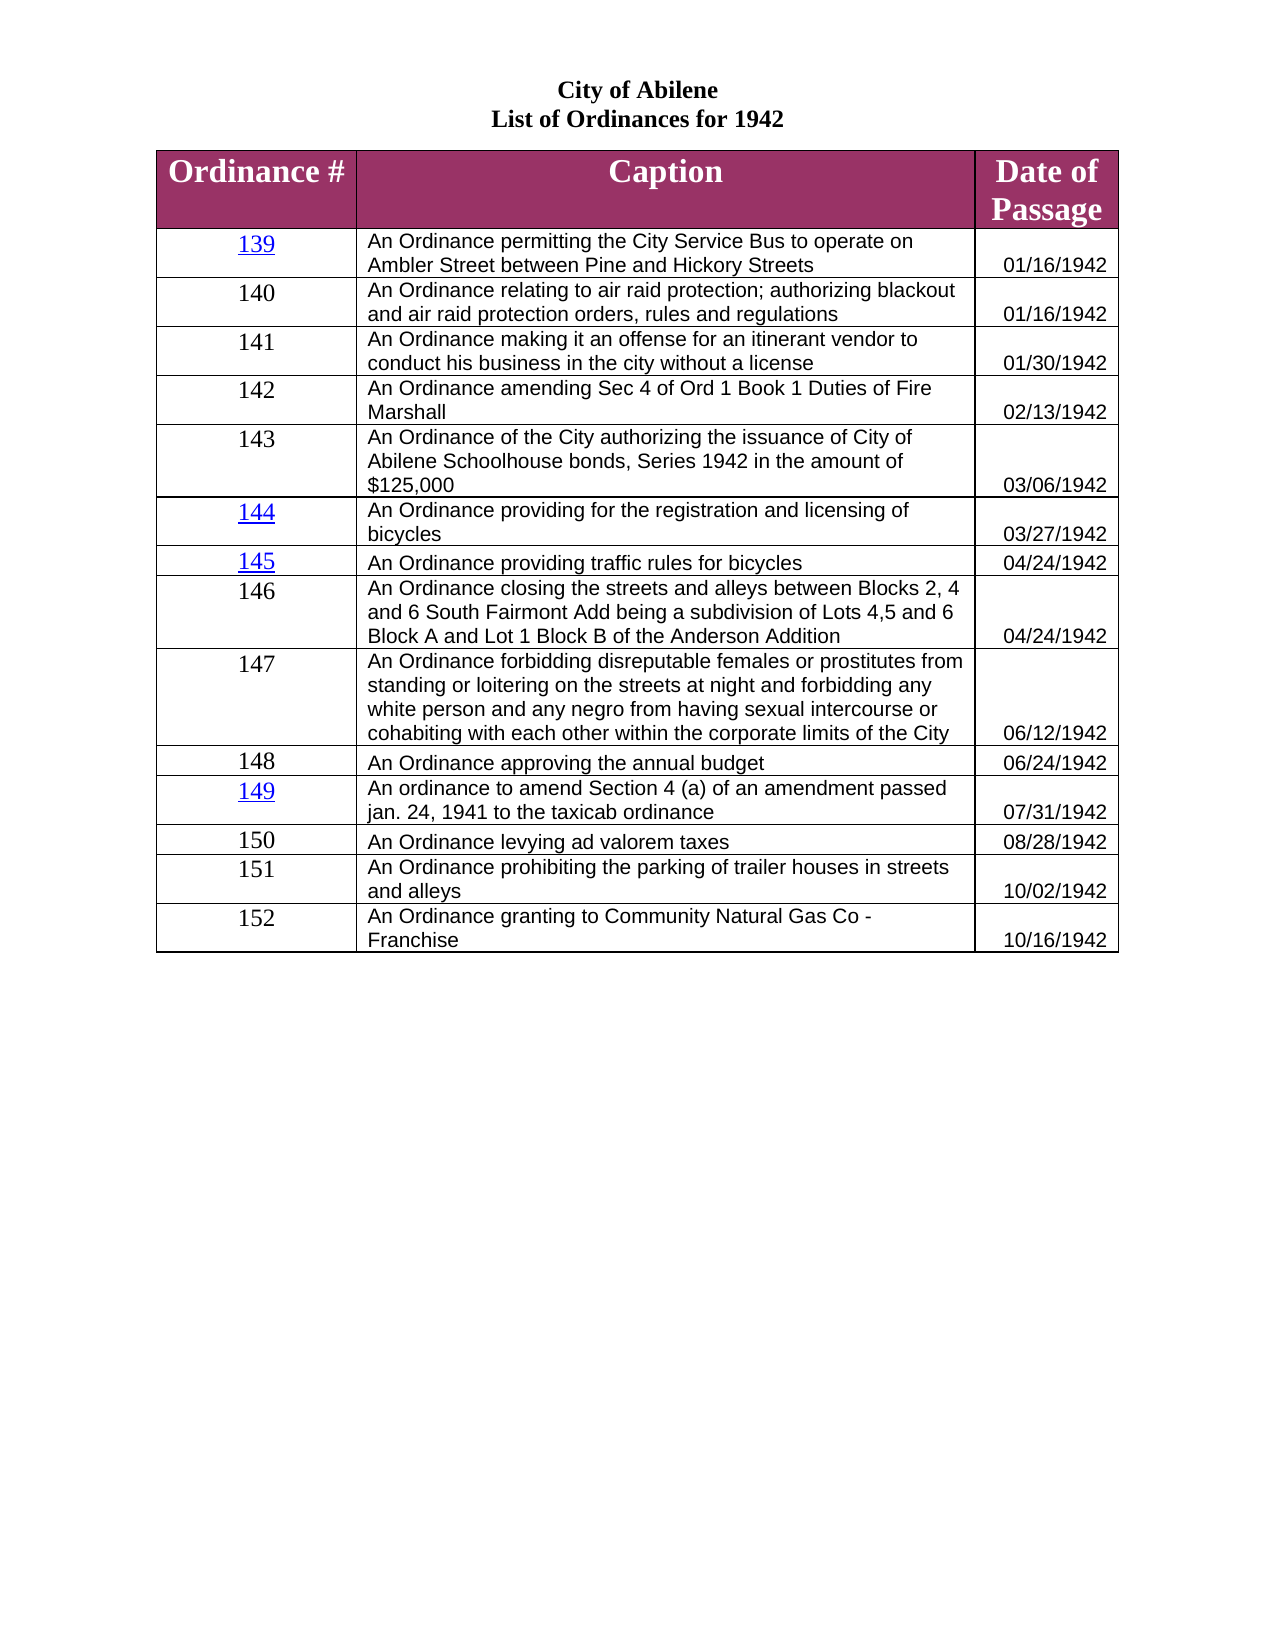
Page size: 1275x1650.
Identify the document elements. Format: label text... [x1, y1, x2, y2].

table_cell 10/02/1942 [976, 855, 1118, 902]
table_cell An Ordinance granting to Community Natural Gas Co - Franchise [357, 904, 974, 951]
table_cell An Ordinance closing the streets and alleys between Blocks 2, 4 and 6 South Fairmont Add being a subdivision of Lots 4,5 and 6 Block A and Lot 1 Block B of the Anderson Addition [357, 576, 974, 648]
table_cell 148 [157, 746, 356, 775]
table_cell 10/16/1942 [976, 904, 1118, 951]
table_cell 144 [157, 498, 356, 545]
table_cell 139 [157, 229, 356, 277]
table_cell An Ordinance forbidding disreputable females or prostitutes from standing or loitering on the streets at night and forbidding any white person and any negro from having sexual intercourse or cohabiting with each other within the corporate limits of the City [357, 649, 974, 745]
table_header Date of Passage [976, 151, 1118, 228]
table_header Caption [357, 151, 974, 228]
table_cell 140 [157, 278, 356, 326]
table_cell 151 [157, 855, 356, 902]
table_cell 152 [157, 904, 356, 951]
table_cell 03/06/1942 [976, 425, 1118, 496]
table_cell 01/16/1942 [976, 229, 1118, 277]
table_cell 149 [157, 776, 356, 824]
table_cell 06/24/1942 [976, 746, 1118, 775]
table_cell 145 [157, 546, 356, 575]
table_cell An Ordinance amending Sec 4 of Ord 1 Book 1 Duties of Fire Marshall [357, 376, 974, 423]
table_cell 07/31/1942 [976, 776, 1118, 824]
table_cell An Ordinance relating to air raid protection; authorizing blackout and air raid protection orders, rules and regulations [357, 278, 974, 326]
table_cell An Ordinance making it an offense for an itinerant vendor to conduct his business in the city without a license [357, 327, 974, 374]
table_cell An Ordinance prohibiting the parking of trailer houses in streets and alleys [357, 855, 974, 902]
table_cell 142 [157, 376, 356, 423]
table_cell 141 [157, 327, 356, 374]
table_cell 147 [157, 649, 356, 745]
table_cell 150 [157, 825, 356, 853]
table_cell 06/12/1942 [976, 649, 1118, 745]
table_cell An ordinance to amend Section 4 (a) of an amendment passed jan. 24, 1941 to the taxicab ordinance [357, 776, 974, 824]
table_cell An Ordinance levying ad valorem taxes [357, 825, 974, 853]
table_cell 01/16/1942 [976, 278, 1118, 326]
table_cell 02/13/1942 [976, 376, 1118, 423]
table_cell 04/24/1942 [976, 546, 1118, 575]
table_cell An Ordinance providing traffic rules for bicycles [357, 546, 974, 575]
table_cell 03/27/1942 [976, 498, 1118, 545]
table_cell 143 [157, 425, 356, 496]
table_cell An Ordinance approving the annual budget [357, 746, 974, 775]
table_cell An Ordinance permitting the City Service Bus to operate on Ambler Street between Pine and Hickory Streets [357, 229, 974, 277]
table_cell 01/30/1942 [976, 327, 1118, 374]
table_cell 08/28/1942 [976, 825, 1118, 853]
table_cell 146 [157, 576, 356, 648]
table_header Ordinance # [157, 151, 356, 228]
table_cell An Ordinance of the City authorizing the issuance of City of Abilene Schoolhouse bonds, Series 1942 in the amount of $125,000 [357, 425, 974, 496]
table_cell An Ordinance providing for the registration and licensing of bicycles [357, 498, 974, 545]
table_cell 04/24/1942 [976, 576, 1118, 648]
